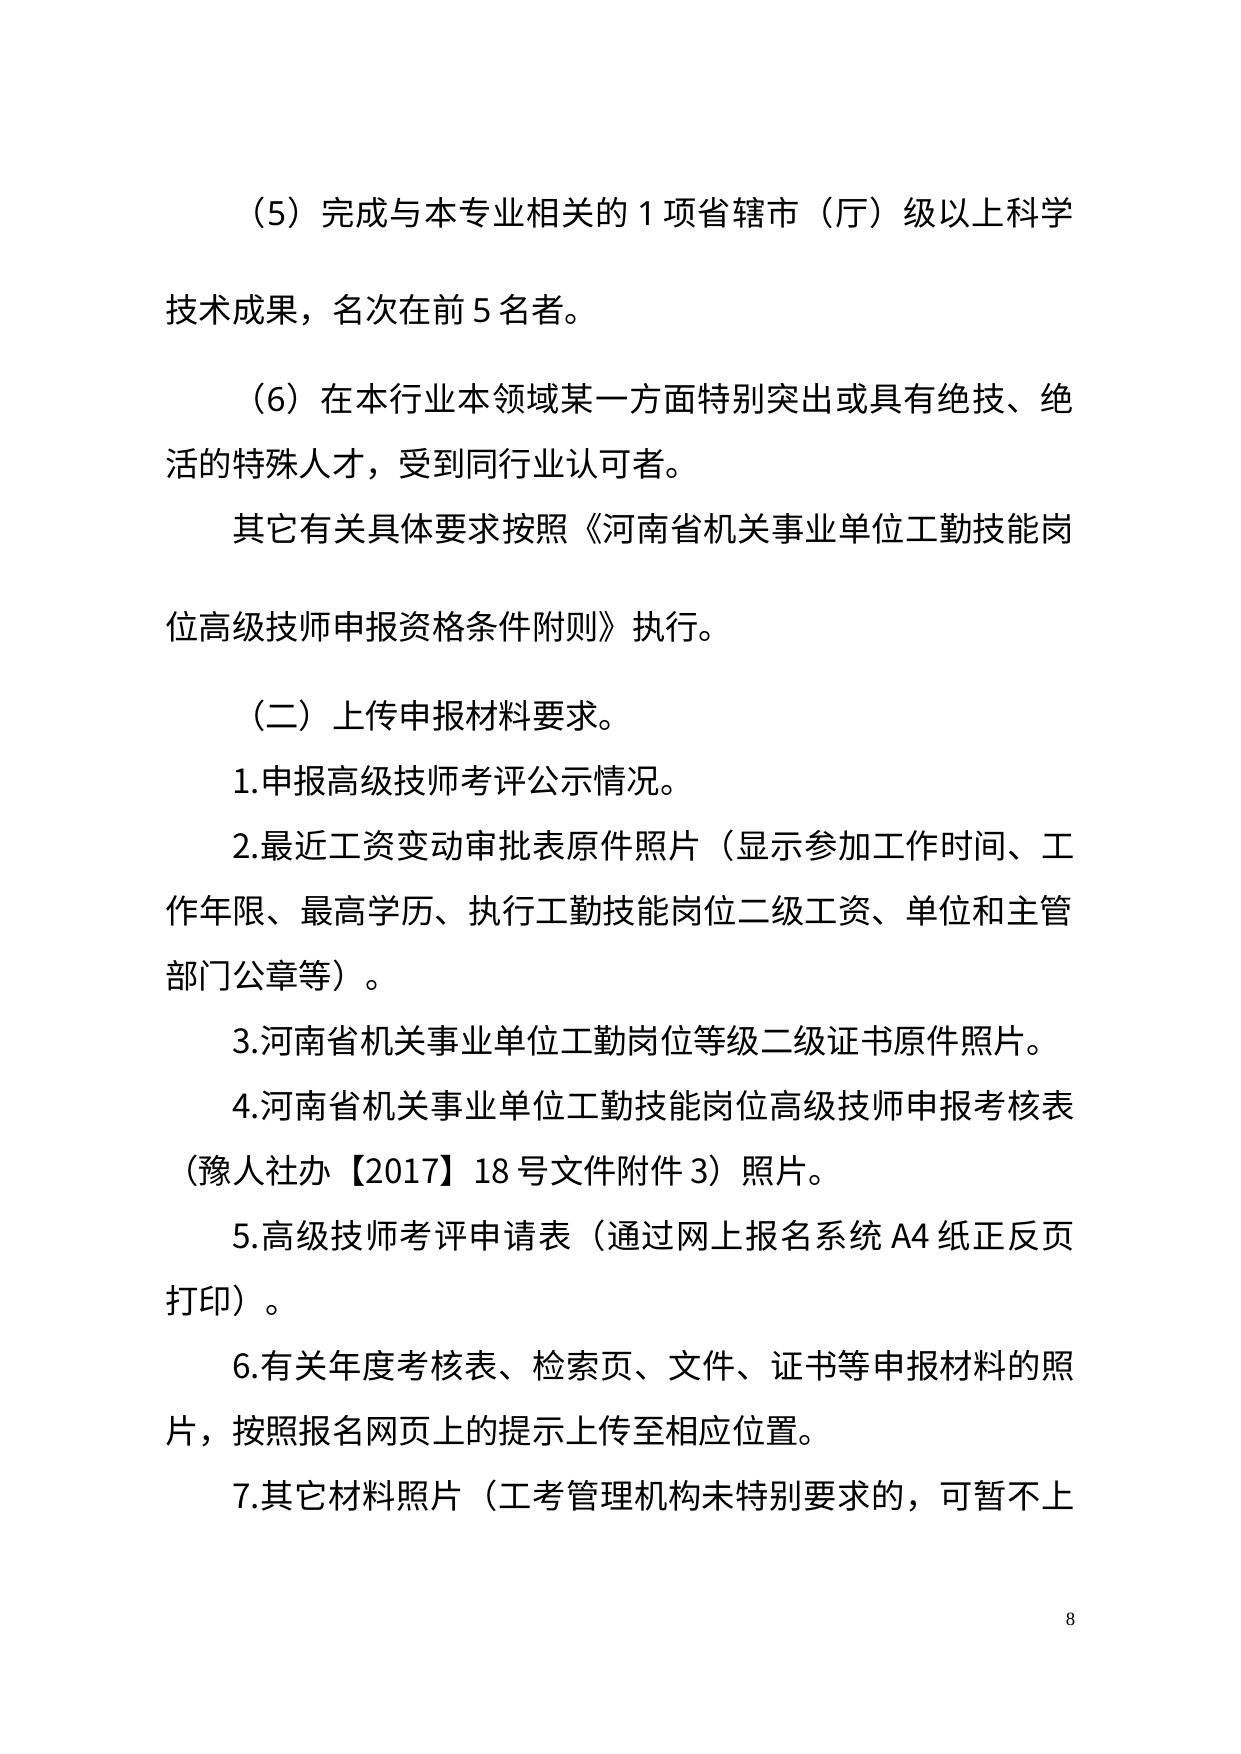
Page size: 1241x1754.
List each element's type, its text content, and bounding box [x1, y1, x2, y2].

text 3.河南省机关事业单位工勤岗位等级二级证书原件照片。 [165, 1006, 1075, 1071]
text （5）完成与本专业相关的1项省辖市（厅）级以上科学技术成果，名次在前5名者。 [165, 178, 1075, 341]
text 1.申报高级技师考评公示情况。 [165, 746, 1075, 811]
text （二）上传申报材料要求。 [165, 681, 1075, 746]
text 6.有关年度考核表、检索页、文件、证书等申报材料的照片，按照报名网页上的提示上传至相应位置。 [165, 1331, 1075, 1461]
text 其它有关具体要求按照《河南省机关事业单位工勤技能岗位高级技师申报资格条件附则》执行。 [165, 495, 1075, 657]
text 2.最近工资变动审批表原件照片（显示参加工作时间、工作年限、最高学历、执行工勤技能岗位二级工资、单位和主管部门公章等）。 [165, 811, 1075, 1006]
text 5.高级技师考评申请表（通过网上报名系统A4纸正反页打印）。 [165, 1201, 1075, 1331]
text （6）在本行业本领域某一方面特别突出或具有绝技、绝活的特殊人才，受到同行业认可者。 [165, 365, 1075, 495]
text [165, 1461, 1075, 1526]
text 4.河南省机关事业单位工勤技能岗位高级技师申报考核表（豫人社办【2017】18号文件附件3）照片。 [165, 1071, 1075, 1201]
